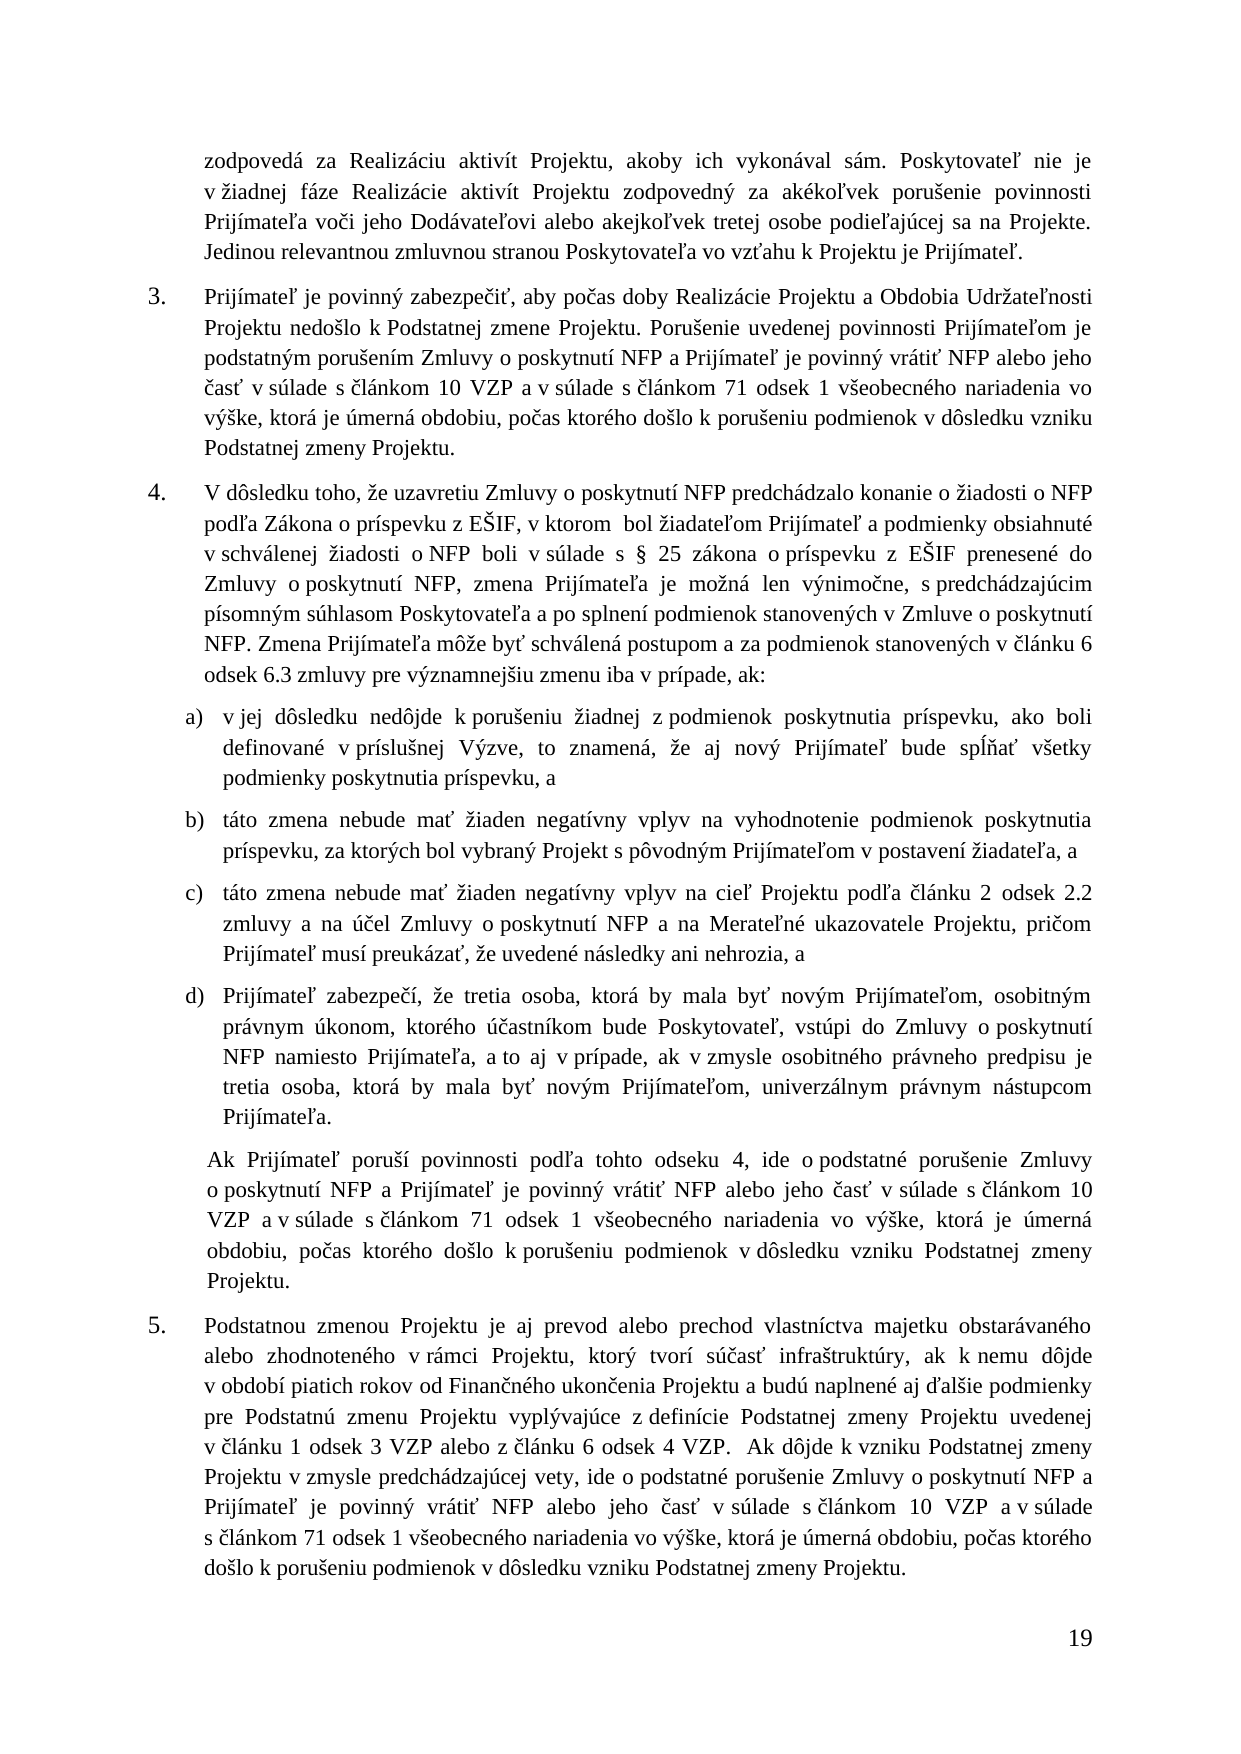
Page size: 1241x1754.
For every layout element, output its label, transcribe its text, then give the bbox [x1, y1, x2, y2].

list Prijímateľ zabezpečí, že tretia osoba, ktorá by mala byť novým Prijímateľom, osobitným právnym úkonom, ktorého účastníkom bude Poskytovateľ, vstúpi do Zmluvy o poskytnutí NFP namiesto Prijímateľa, a to aj v prípade, ak v zmysle osobitného právneho predpisu je tretia osoba, ktorá by mala byť novým Prijímateľom, univerzálnym právnym nástupcom Prijímateľa. [185, 983, 1093, 1130]
list Podstatnou zmenou Projektu je aj prevod alebo prechod vlastníctva majetku obstarávaného alebo zhodnoteného v rámci Projektu, ktorý tvorí súčasť infraštruktúry, ak k nemu dôjde v období piatich rokov od Finančného ukončenia Projektu a budú naplnené aj ďalšie podmienky pre Podstatnú zmenu Projektu vyplývajúce z definície Podstatnej zmeny Projektu uvedenej v článku 1 odsek 3 VZP alebo z článku 6 odsek 4 VZP. Ak dôjde k vzniku Podstatnej zmeny Projektu v zmysle predchádzajúcej vety, ide o podstatné porušenie Zmluvy o poskytnutí NFP a Prijímateľ je povinný vrátiť NFP alebo jeho časť v súlade s článkom 10 VZP a v súlade s článkom 71 odsek 1 všeobecného nariadenia vo výške, ktorá je úmerná obdobiu, počas ktorého došlo k porušeniu podmienok v dôsledku vzniku Podstatnej zmeny Projektu. [148, 1310, 1093, 1580]
list Prijímateľ je povinný zabezpečiť, aby počas doby Realizácie Projektu a Obdobia Udržateľnosti Projektu nedošlo k Podstatnej zmene Projektu. Porušenie uvedenej povinnosti Prijímateľom je podstatným porušením Zmluvy o poskytnutí NFP a Prijímateľ je povinný vrátiť NFP alebo jeho časť v súlade s článkom 10 VZP a v súlade s článkom 71 odsek 1 všeobecného nariadenia vo výške, ktorá je úmerná obdobiu, počas ktorého došlo k porušeniu podmienok v dôsledku vzniku Podstatnej zmeny Projektu. [148, 281, 1093, 461]
list táto zmena nebude mať žiaden negatívny vplyv na vyhodnotenie podmienok poskytnutia príspevku, za ktorých bol vybraný Projekt s pôvodným Prijímateľom v postavení žiadateľa, a [185, 807, 1093, 863]
list táto zmena nebude mať žiaden negatívny vplyv na cieľ Projektu podľa článku 2 odsek 2.2 zmluvy a na účel Zmluvy o poskytnutí NFP a na Merateľné ukazovatele Projektu, pričom Prijímateľ musí preukázať, že uvedené následky ani nehrozia, a [185, 879, 1093, 966]
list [148, 148, 1093, 264]
list v jej dôsledku nedôjde k porušeniu žiadnej z podmienok poskytnutia príspevku, ako boli definované v príslušnej Výzve, to znamená, že aj nový Prijímateľ bude spĺňať všetky podmienky poskytnutia príspevku, a [185, 703, 1093, 790]
list V dôsledku toho, že uzavretiu Zmluvy o poskytnutí NFP predchádzalo konanie o žiadosti o NFP podľa Zákona o príspevku z EŠIF, v ktorom bol žiadateľom Prijímateľ a podmienky obsiahnuté v schválenej žiadosti o NFP boli v súlade s § 25 zákona o príspevku z EŠIF prenesené do Zmluvy o poskytnutí NFP, zmena Prijímateľa je možná len výnimočne, s predchádzajúcim písomným súhlasom Poskytovateľa a po splnení podmienok stanovených v Zmluve o poskytnutí NFP. Zmena Prijímateľa môže byť schválená postupom a za podmienok stanovených v článku 6 odsek 6.3 zmluvy pre významnejšiu zmenu iba v prípade, ak: [148, 477, 1093, 687]
list Ak Prijímateľ poruší povinnosti podľa tohto odseku 4, ide o podstatné porušenie Zmluvy o poskytnutí NFP a Prijímateľ je povinný vrátiť NFP alebo jeho časť v súlade s článkom 10 VZP a v súlade s článkom 71 odsek 1 všeobecného nariadenia vo výške, ktorá je úmerná obdobiu, počas ktorého došlo k porušeniu podmienok v dôsledku vzniku Podstatnej zmeny Projektu. [207, 1146, 1093, 1293]
